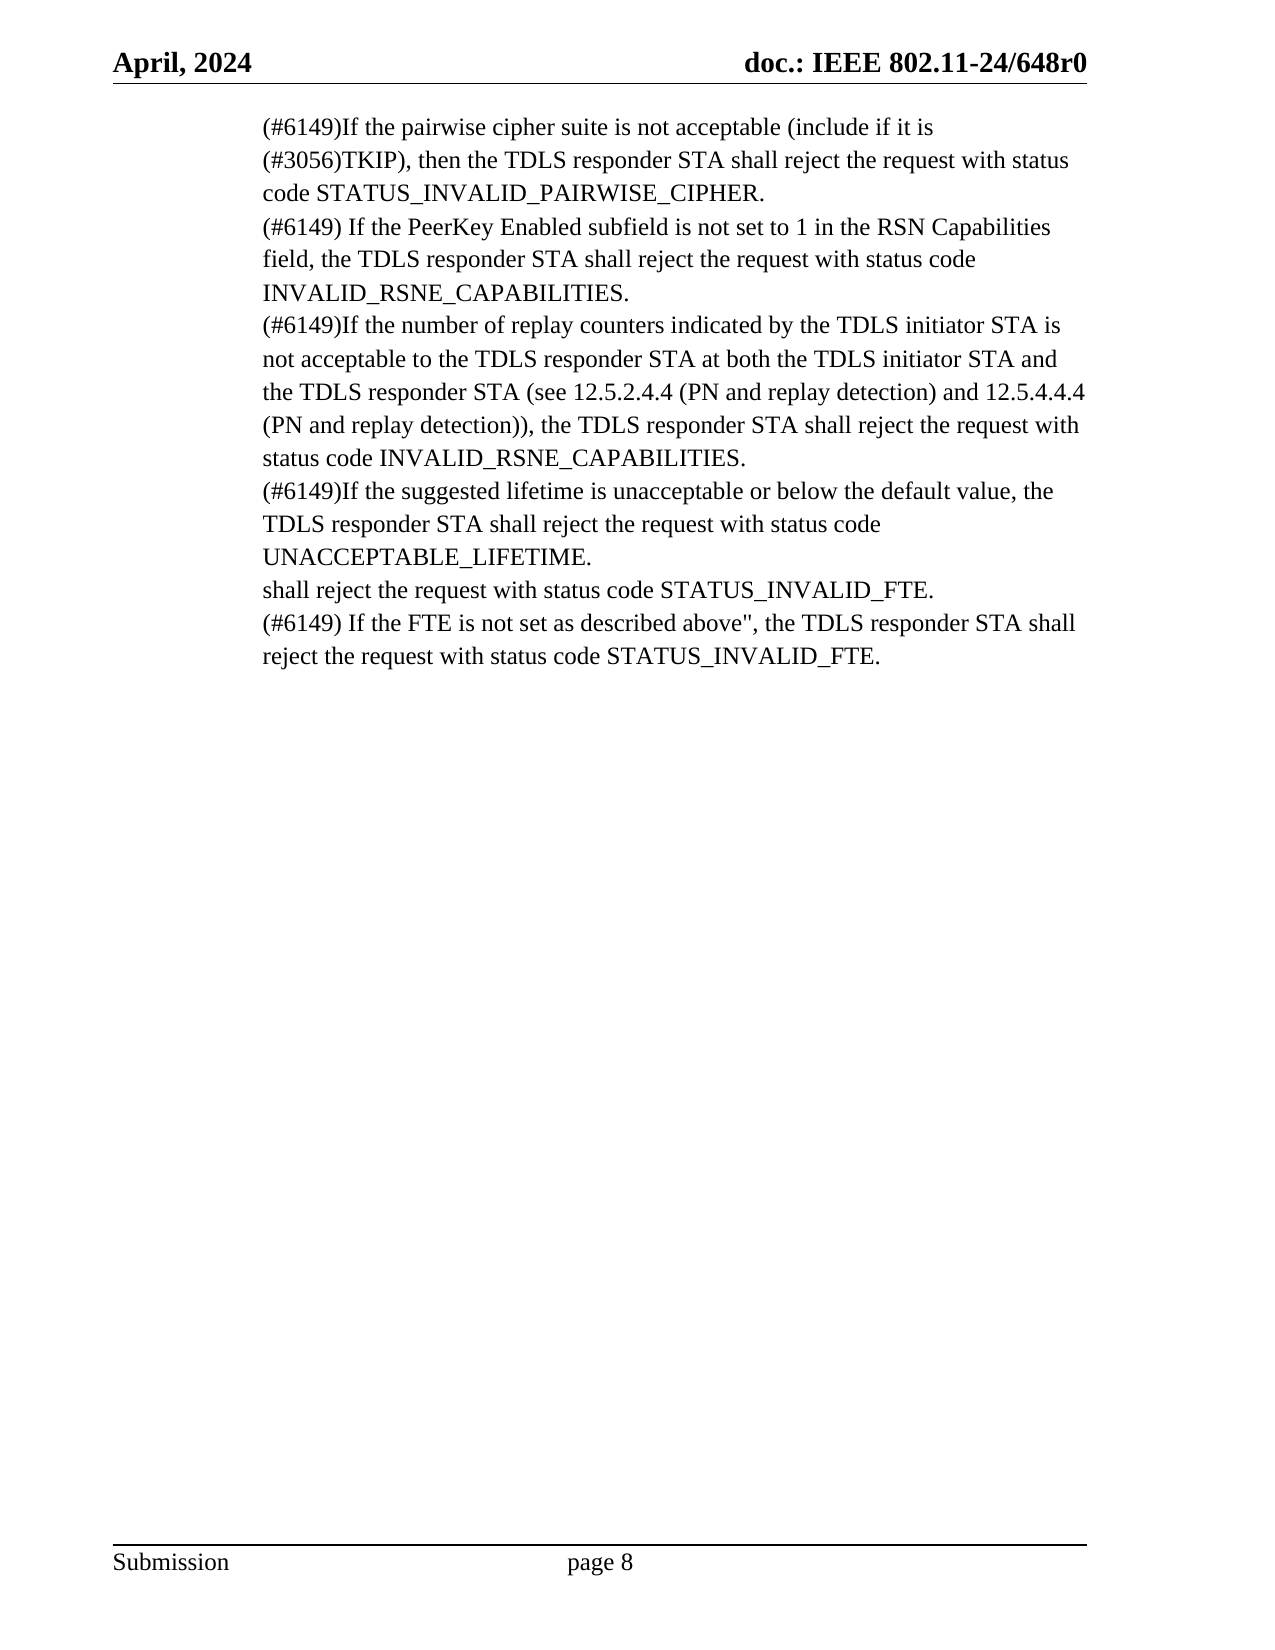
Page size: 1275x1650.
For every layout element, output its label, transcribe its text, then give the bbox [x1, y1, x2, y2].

list (#6149), the TDLS responder STA shall reject the request with status code STATUS_INVALID_FTE. [262, 608, 1087, 669]
list (#6149)If the number of replay counters indicated by the TDLS initiator STA is not acceptable to the TDLS responder STA at both the TDLS initiator STA and the TDLS responder STA (see 12.5.2.4.4 (PN and replay detection) and 12.5.4.4.4 (PN and replay detection)), the TDLS responder STA shall reject the request with status code INVALID_RSNE_CAPABILITIES. [262, 311, 1087, 471]
list (#6149)If the suggested lifetime is unacceptable or below the default value, the TDLS responder STA shall reject the request with status code UNACCEPTABLE_LIFETIME. [262, 476, 1087, 571]
list (#6149), the TDLS responder STA shall reject the request with status code INVALID_RSNE_CAPABILITIES. [262, 212, 1087, 306]
list shall reject the request with status code STATUS_INVALID_FTE. [262, 575, 1087, 603]
list (#6149)If the pairwise cipher suite acceptableinclude (#3056)TKIP, then the TDLS responder STA shall reject the request with status code STATUS_INVALID_PAIRWISE_CIPHER. [262, 112, 1087, 207]
